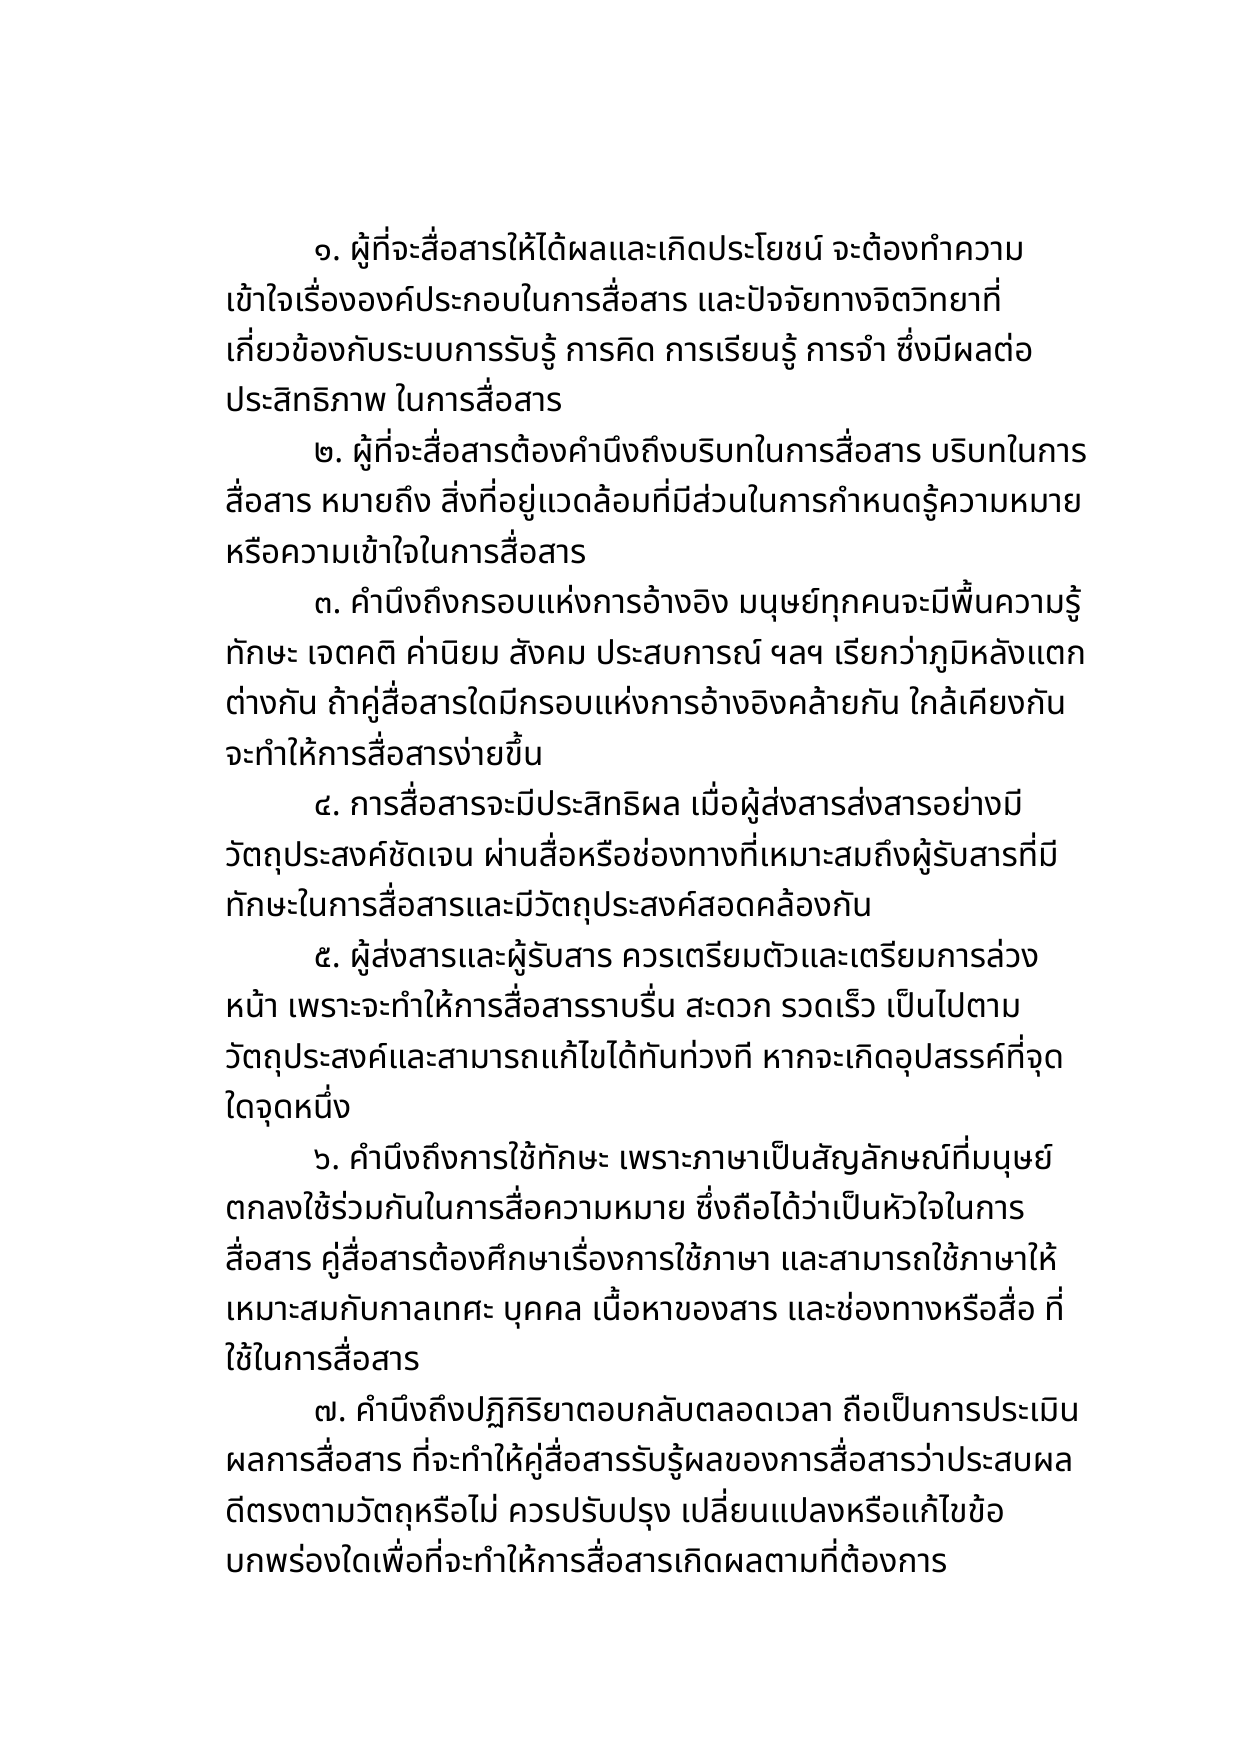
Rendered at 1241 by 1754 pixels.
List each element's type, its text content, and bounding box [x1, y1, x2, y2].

text ๕. ผู้ส่งสารและผู้รับสาร ควรเตรียมตัวและเตรียมการล่วงหน้า เพราะจะทำให้การสื่อสารราบรื่น สะดวก รวดเร็ว เป็นไปตามวัตถุประสงค์และสามารถแก้ไขได้ทันท่วงที หากจะเกิดอุปสรรค์ที่จุดใดจุดหนึ่ง [225, 932, 1090, 1133]
text ๓. คำนึงถึงกรอบแห่งการอ้างอิง มนุษย์ทุกคนจะมีพื้นความรู้ ทักษะ เจตคติ ค่านิยม สังคม ประสบการณ์ ฯลฯ เรียกว่าภูมิหลังแตกต่างกัน ถ้าคู่สื่อสารใดมีกรอบแห่งการอ้างอิงคล้ายกัน ใกล้เคียงกัน จะทำให้การสื่อสารง่ายขึ้น [225, 578, 1090, 780]
text ๔. การสื่อสารจะมีประสิทธิผล เมื่อผู้ส่งสารส่งสารอย่างมีวัตถุประสงค์ชัดเจน ผ่านสื่อหรือช่องทางที่เหมาะสมถึงผู้รับสารที่มีทักษะในการสื่อสารและมีวัตถุประสงค์สอดคล้องกัน [225, 780, 1090, 932]
text ๗. คำนึงถึงปฏิกิริยาตอบกลับตลอดเวลา ถือเป็นการประเมินผลการสื่อสาร ที่จะทำให้คู่สื่อสารรับรู้ผลของการสื่อสารว่าประสบผลดีตรงตามวัตถุหรือไม่ ควรปรับปรุง เปลี่ยนแปลงหรือแก้ไขข้อบกพร่องใดเพื่อที่จะทำให้การสื่อสารเกิดผลตามที่ต้องการ [225, 1386, 1090, 1588]
text ๖. คำนึงถึงการใช้ทักษะ เพราะภาษาเป็นสัญลักษณ์ที่มนุษย์ตกลงใช้ร่วมกันในการสื่อความหมาย ซึ่งถือได้ว่าเป็นหัวใจในการสื่อสาร คู่สื่อสารต้องศึกษาเรื่องการใช้ภาษา และสามารถใช้ภาษาให้เหมาะสมกับกาลเทศะ บุคคล เนื้อหาของสาร และช่องทางหรือสื่อ ที่ใช้ในการสื่อสาร [225, 1133, 1090, 1386]
text ๒. ผู้ที่จะสื่อสารต้องคำนึงถึงบริบทในการสื่อสาร บริบทในการสื่อสาร หมายถึง สิ่งที่อยู่แวดล้อมที่มีส่วนในการกำหนดรู้ความหมายหรือความเข้าใจในการสื่อสาร [225, 427, 1090, 578]
text ๑. ผู้ที่จะสื่อสารให้ได้ผลและเกิดประโยชน์ จะต้องทำความเข้าใจเรื่ององค์ประกอบในการสื่อสาร และปัจจัยทางจิตวิทยาที่เกี่ยวข้องกับระบบการรับรู้ การคิด การเรียนรู้ การจำ ซึ่งมีผลต่อประสิทธิภาพ ในการสื่อสาร [225, 225, 1090, 427]
